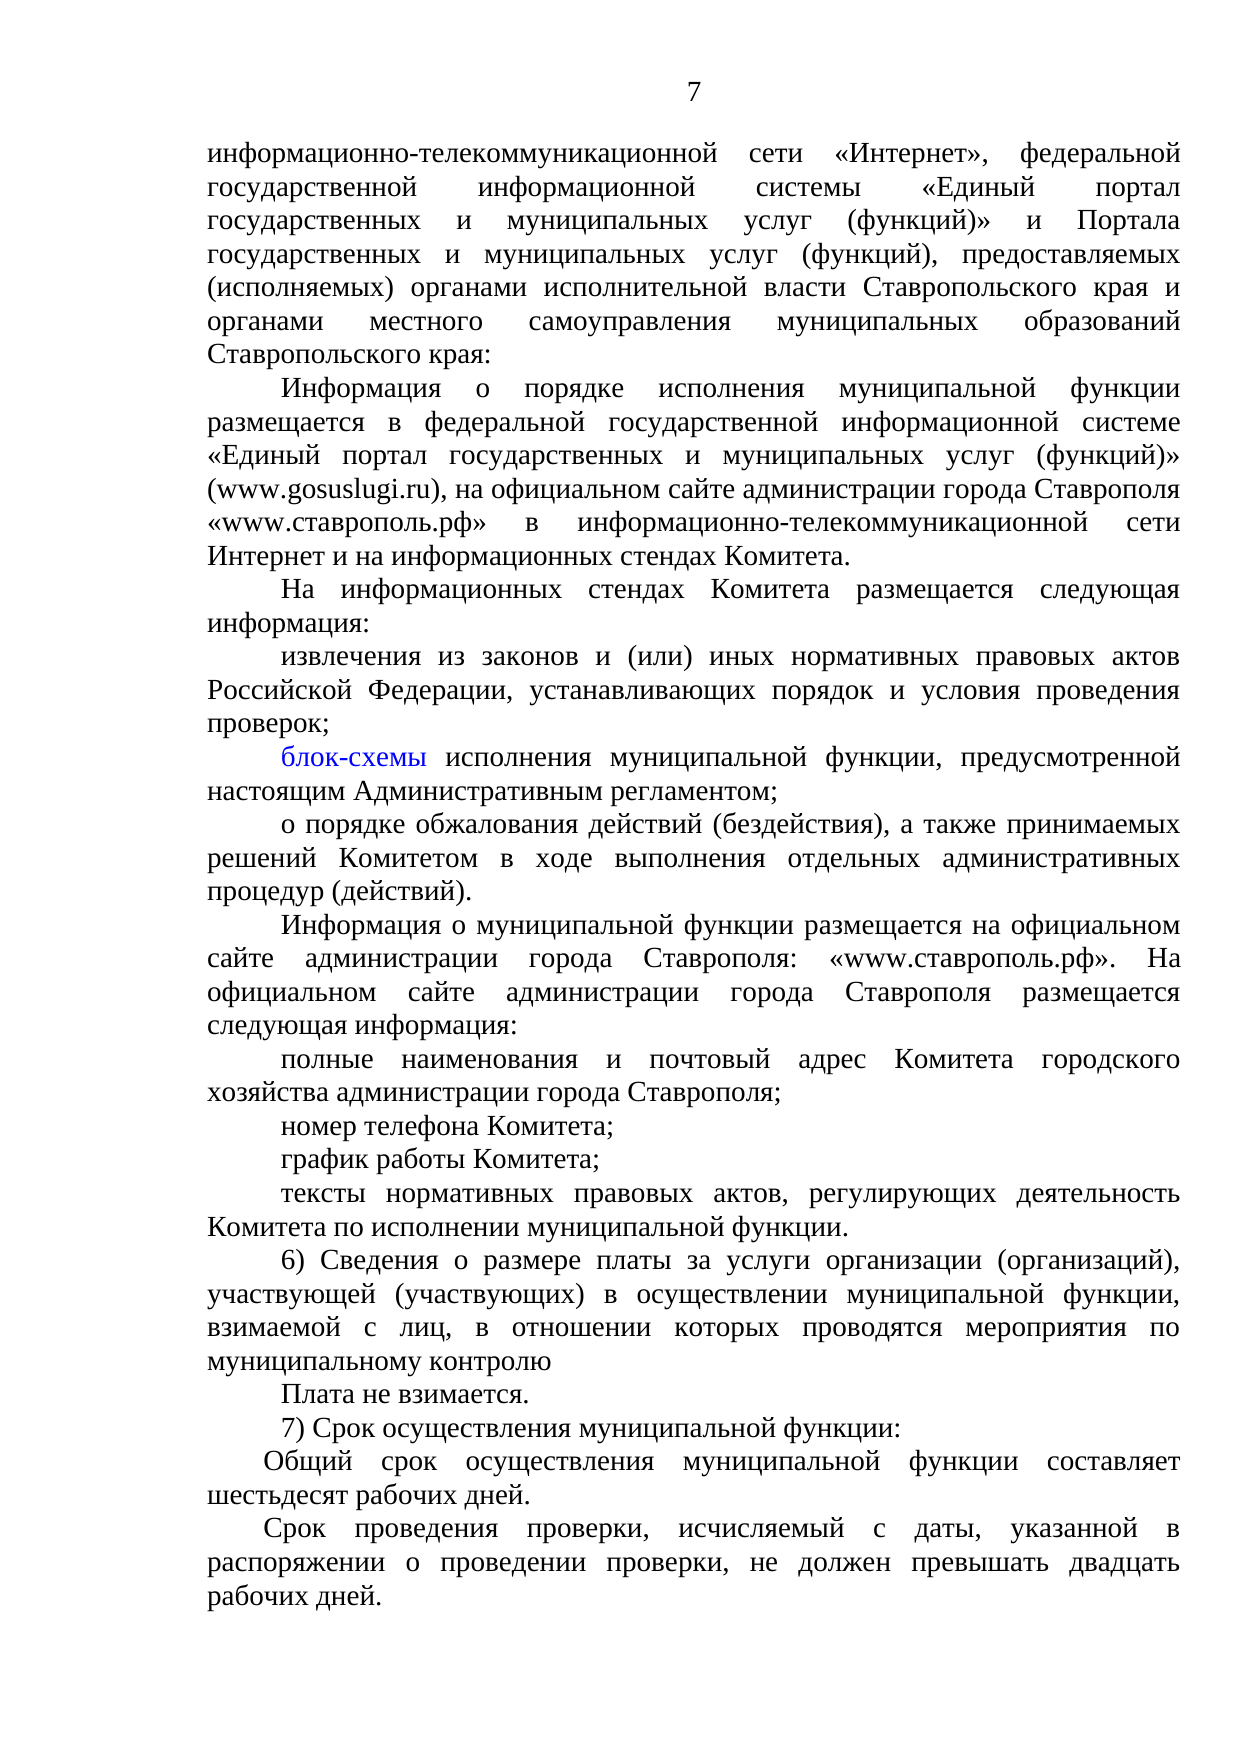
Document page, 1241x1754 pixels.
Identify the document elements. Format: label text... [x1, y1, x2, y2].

text номер телефона Комитета; [207, 1108, 1181, 1142]
text полные наименования и почтовый адрес Комитета городского хозяйства администрации города Ставрополя; [207, 1041, 1181, 1108]
text Общий срок осуществления муниципальной функции составляет шестьдесят рабочих дней. [207, 1443, 1181, 1511]
text 7) Срок осуществления муниципальной функции: [207, 1410, 1181, 1443]
text график работы Комитета; [207, 1142, 1181, 1175]
text извлечения из законов и (или) иных нормативных правовых актов Российской Федерации, устанавливающих порядок и условия проведения проверок; [207, 638, 1181, 739]
text Срок проведения проверки, исчисляемый с даты, указанной в распоряжении о проведении проверки, не должен превышать двадцать рабочих дней. [207, 1511, 1181, 1611]
text тексты нормативных правовых актов, регулирующих деятельность Комитета по исполнении муниципальной функции. [207, 1175, 1181, 1242]
text Плата не взимается. [207, 1376, 1181, 1410]
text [207, 135, 1181, 370]
text Информация о муниципальной функции размещается на официальном сайте администрации города Ставрополя: «www.ставрополь.рф». На официальном сайте администрации города Ставрополя размещается следующая информация: [207, 907, 1181, 1041]
text На информационных стендах Комитета размещается следующая информация: [207, 571, 1181, 638]
text о порядке обжалования действий (бездействия), а также принимаемых решений Комитетом в ходе выполнения отдельных административных процедур (действий). [207, 806, 1181, 907]
text Информация о порядке исполнения муниципальной функции размещается в федеральной государственной информационной системе «Единый портал государственных и муниципальных услуг (функций)» (www.gosuslugi.ru), на официальном сайте администрации города Ставрополя «www.ставрополь.рф» в информационно-телекоммуникационной сети Интернет и на информационных стендах Комитета. [207, 370, 1181, 571]
text 6) Сведения о размере платы за услуги организации (организаций), участвующей (участвующих) в осуществлении муниципальной функции, взимаемой с лиц, в отношении которых проводятся мероприятия по муниципальному контролю [207, 1242, 1181, 1376]
text блок-схемы исполнения муниципальной функции, предусмотренной настоящим Административным регламентом; [207, 739, 1181, 806]
